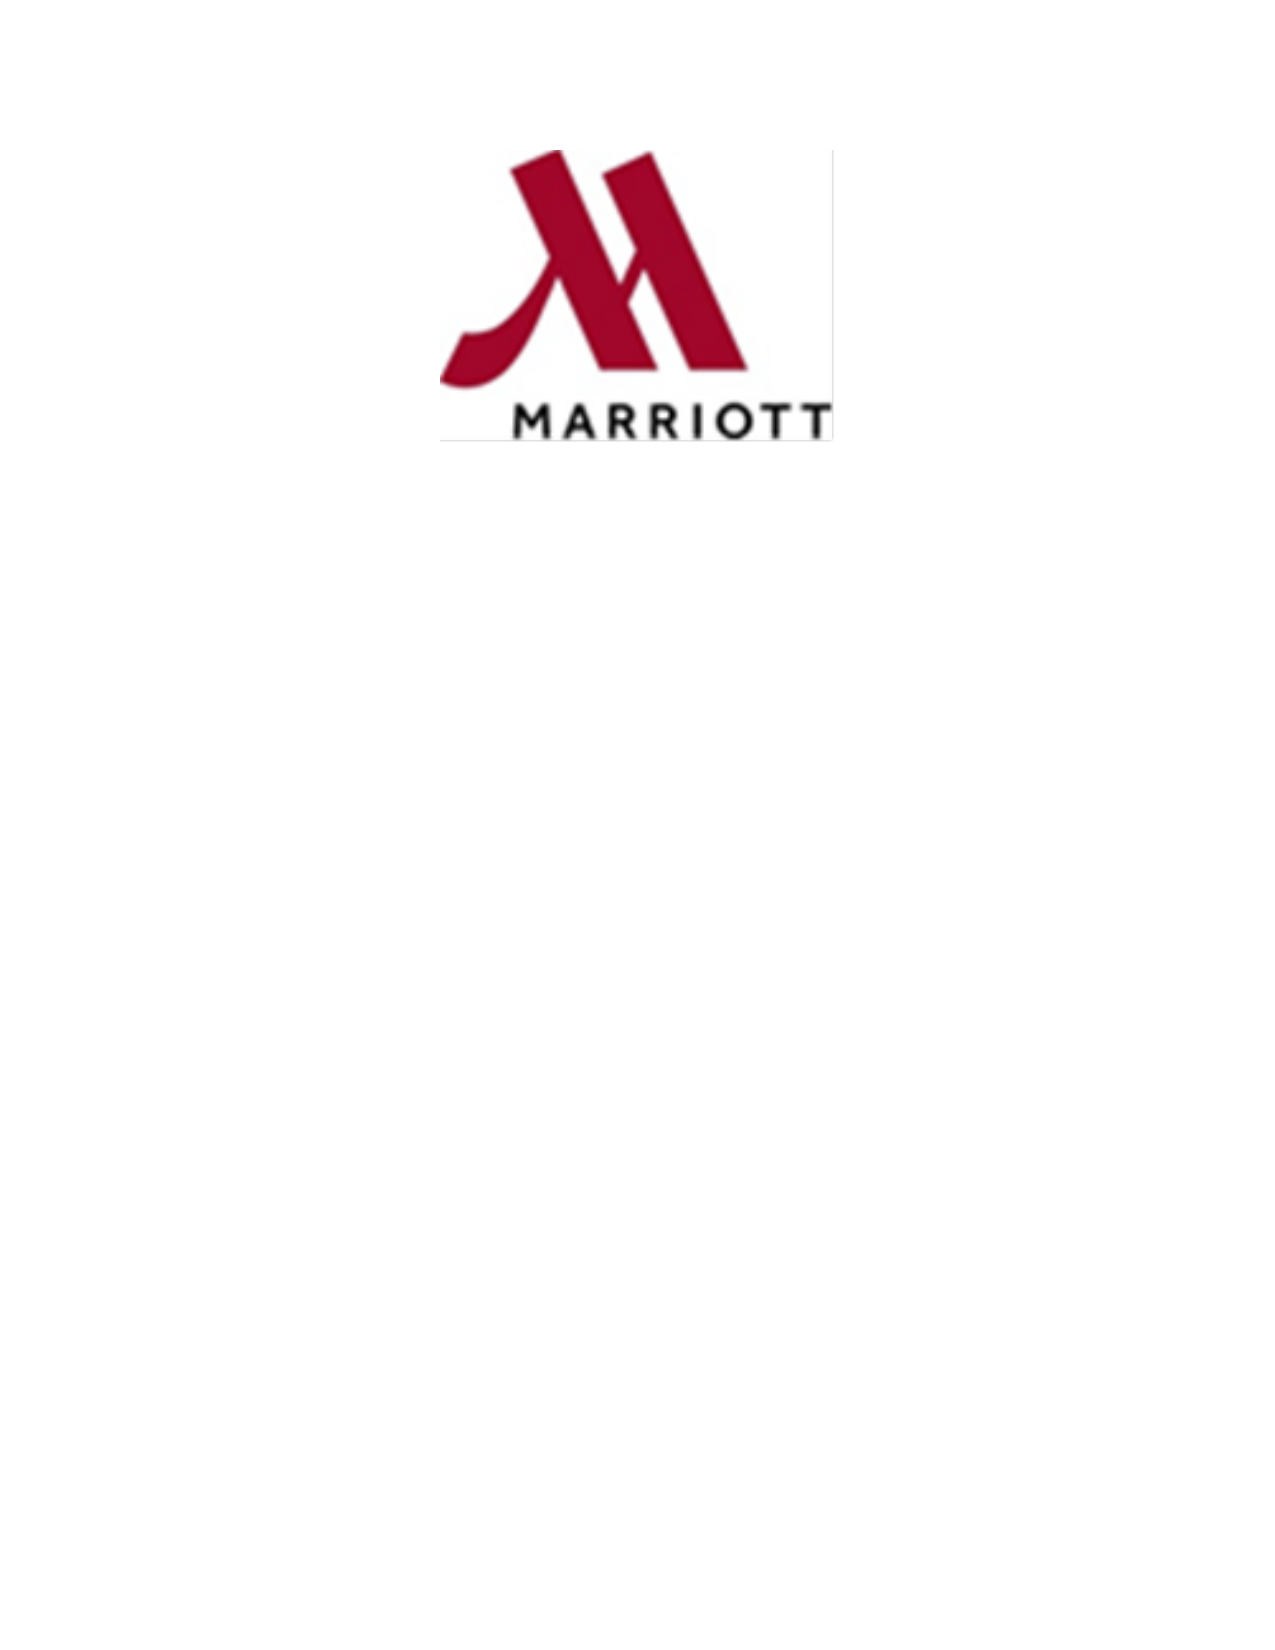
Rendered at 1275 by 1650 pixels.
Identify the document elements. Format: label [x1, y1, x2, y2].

picture [440, 150, 835, 444]
